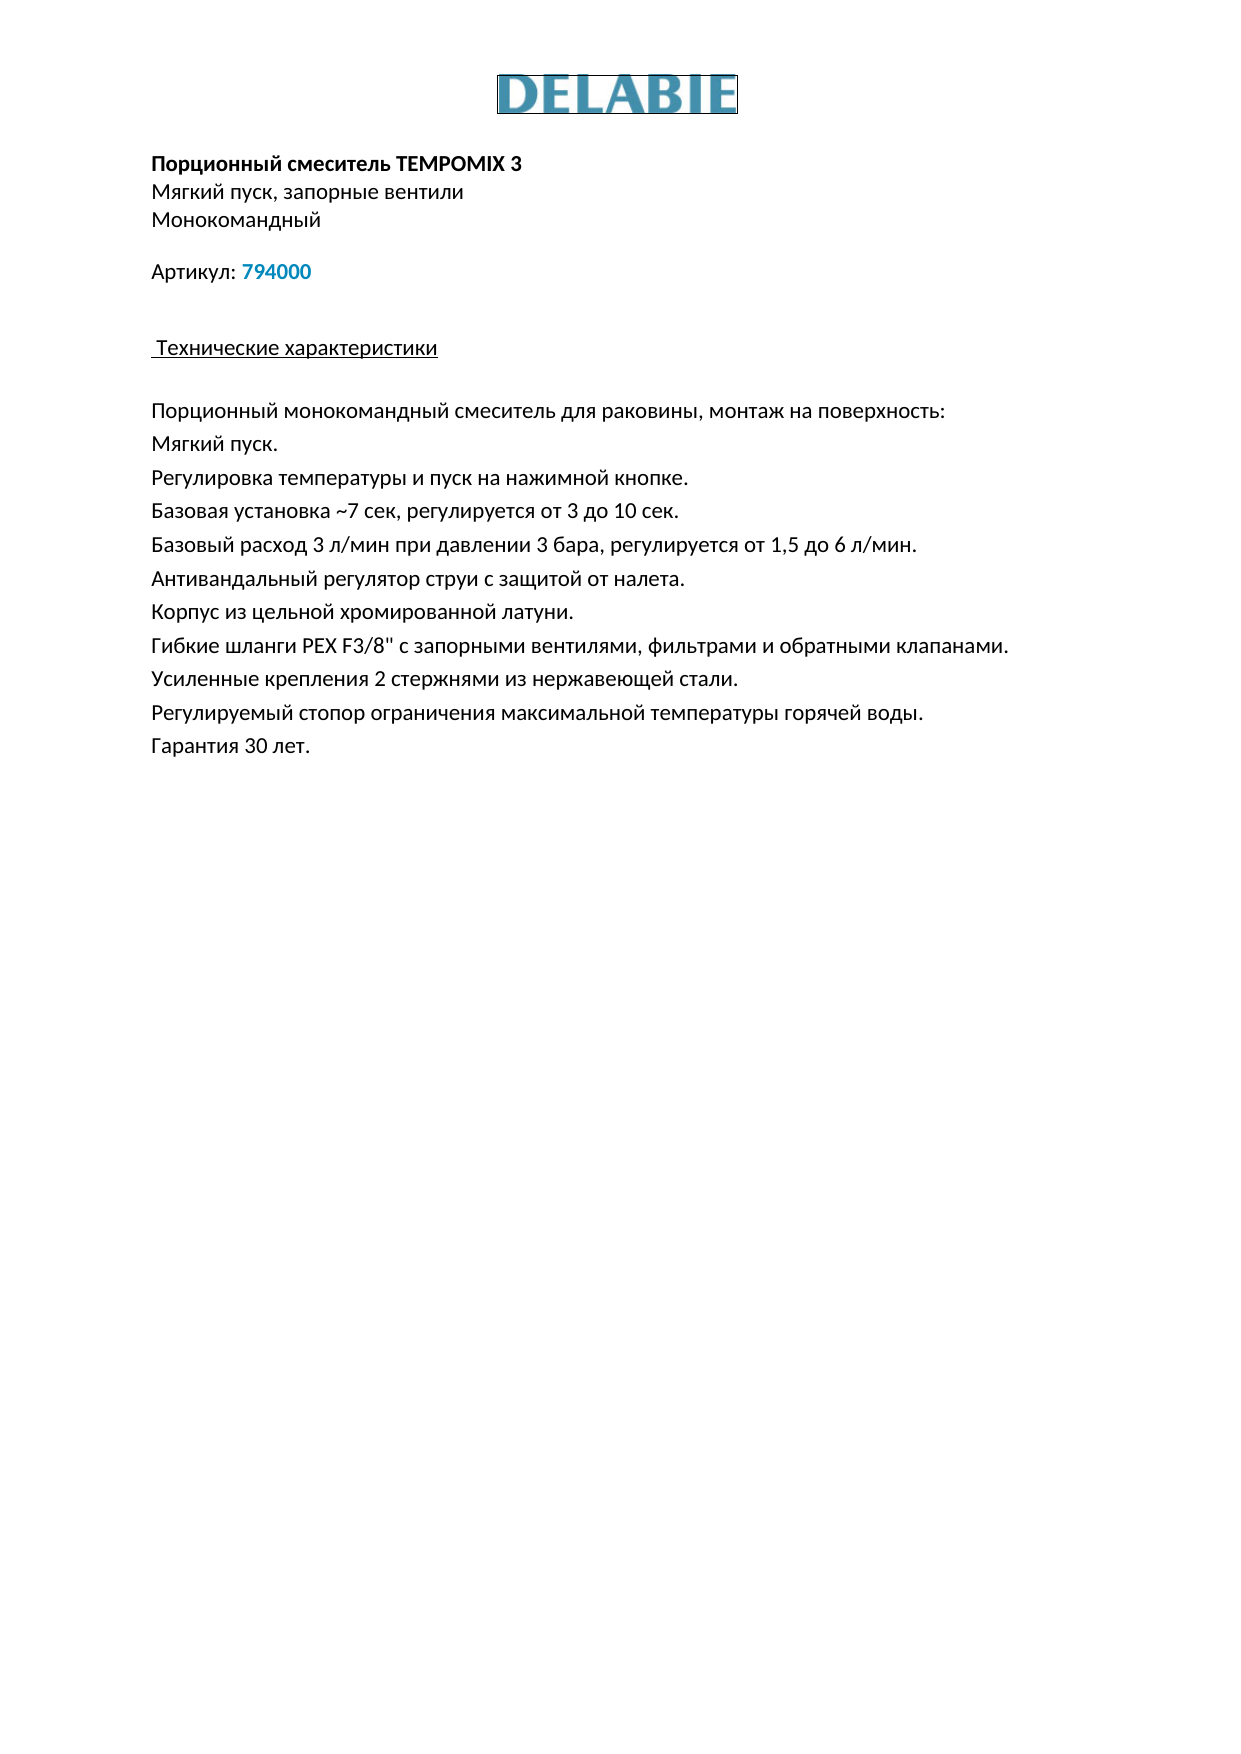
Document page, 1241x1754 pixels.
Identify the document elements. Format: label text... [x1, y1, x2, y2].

text Корпус из цельной хромированной латуни. [151, 597, 1084, 625]
text Порционный смеситель TEMPOMIX 3 [151, 149, 1084, 177]
text Регулируемый стопор ограничения максимальной температуры горячей воды. [151, 698, 1084, 726]
text Регулировка температуры и пуск на нажимной кнопке. [151, 463, 1084, 491]
text Порционный монокомандный смеситель для раковины, монтаж на поверхность: [151, 396, 1084, 424]
text Усиленные крепления 2 стержнями из нержавеющей стали. [151, 664, 1084, 692]
text Мягкий пуск. [151, 429, 1084, 458]
picture [498, 76, 737, 113]
text Гибкие шланги PEX F3/8" с запорными вентилями, фильтрами и обратными клапанами. [151, 631, 1084, 659]
text Технические характеристики [151, 333, 1084, 361]
text Антивандальный регулятор струи с защитой от налета. [151, 564, 1084, 592]
text Базовый расход 3 л/мин при давлении 3 бара, регулируется от 1,5 до 6 л/мин. [151, 530, 1084, 558]
text Артикул: 794000 [151, 257, 1084, 285]
text Гарантия 30 лет. [151, 731, 1084, 759]
text Монокомандный [151, 205, 1084, 233]
text Базовая установка ~7 сек, регулируется от 3 до 10 сек. [151, 497, 1084, 525]
text Мягкий пуск, запорные вентили [151, 177, 1084, 205]
